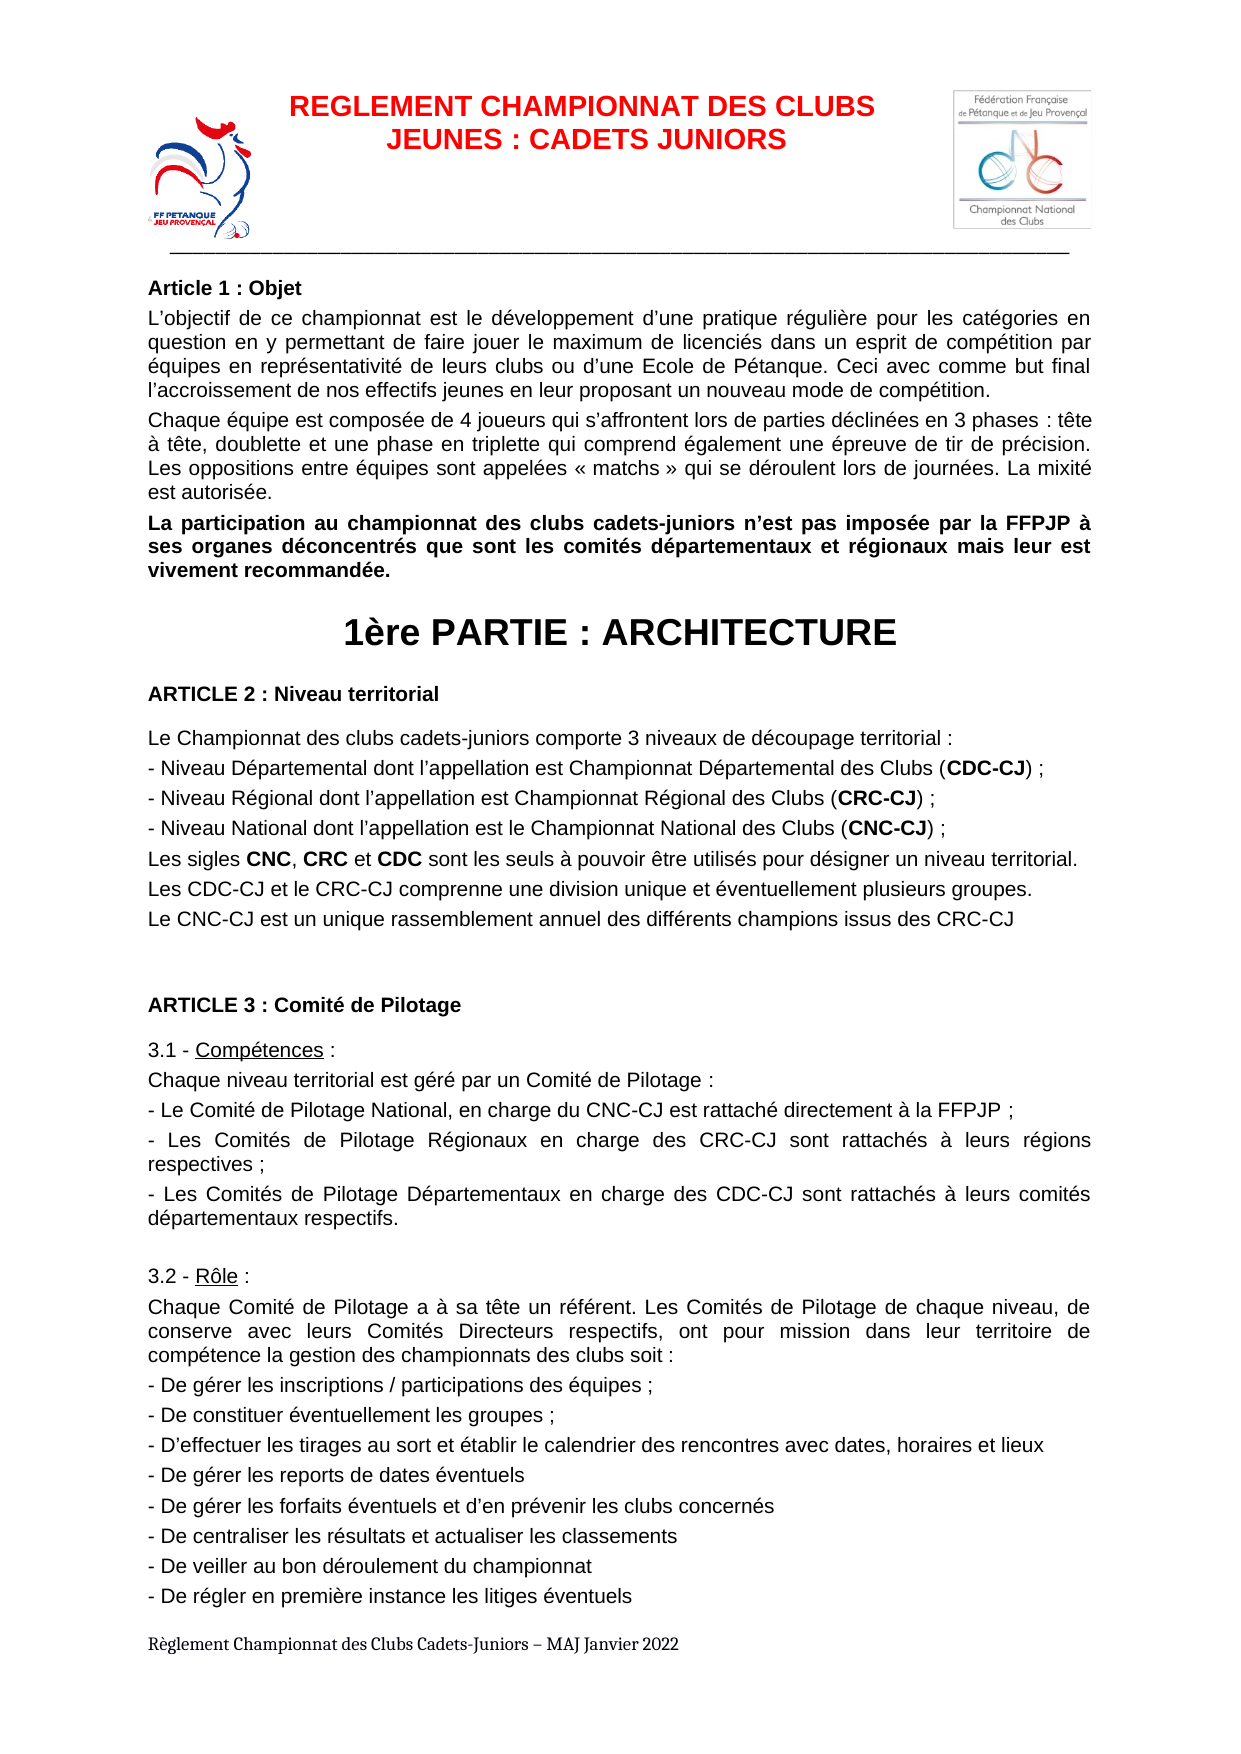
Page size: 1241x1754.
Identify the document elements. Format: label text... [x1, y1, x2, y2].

text La participation au championnat des clubs cadets-juniors n’est pas imposée par la FFPJP à ses organes déconcentrés que sont les comités départementaux et régionaux mais leur est vivement recommandée. [148, 510, 1092, 582]
text - De veiller au bon déroulement du championnat [148, 1554, 1092, 1578]
text _______________________________________________________________________________ [148, 176, 1092, 257]
text Chaque niveau territorial est géré par un Comité de Pilotage : [148, 1068, 1092, 1092]
text - De gérer les inscriptions / participations des équipes ; [148, 1373, 1092, 1397]
text - Les Comités de Pilotage Départementaux en charge des CDC-CJ sont rattachés à leurs comités départementaux respectifs. [148, 1182, 1092, 1230]
text - De constituer éventuellement les groupes ; [148, 1403, 1092, 1427]
text - De centraliser les résultats et actualiser les classements [148, 1524, 1092, 1548]
text Le CNC-CJ est un unique rassemblement annuel des différents champions issus des CRC-CJ [148, 907, 1092, 931]
text Les sigles CNC, CRC et CDC sont les seuls à pouvoir être utilisés pour désigner un niveau territorial. [148, 846, 1092, 870]
text - De gérer les reports de dates éventuels [148, 1463, 1092, 1487]
text REGLEMENT CHAMPIONNAT DES CLUBS [148, 89, 1092, 122]
text - De gérer les forfaits éventuels et d’en prévenir les clubs concernés [148, 1493, 1092, 1517]
text Chaque Comité de Pilotage a à sa tête un référent. Les Comités de Pilotage de chaque niveau, de conserve avec leurs Comités Directeurs respectifs, ont pour mission dans leur territoire de compétence la gestion des championnats des clubs soit : [148, 1294, 1092, 1366]
text JEUNES : CADETS JUNIORS [148, 122, 952, 156]
text - Niveau National dont l’appellation est le Championnat National des Clubs (CNC-CJ) ; [148, 816, 1092, 840]
text ARTICLE 3 : Comité de Pilotage [148, 993, 1092, 1017]
text - Niveau Régional dont l’appellation est Championnat Régional des Clubs (CRC-CJ) ; [148, 786, 1092, 810]
text 1ère PARTIE : ARCHITECTURE [148, 610, 1092, 653]
text 3.2 - Rôle : [148, 1264, 1092, 1288]
text Les CDC-CJ et le CRC-CJ comprenne une division unique et éventuellement plusieurs groupes. [148, 877, 1092, 901]
text 3.1 - Compétences : [148, 1037, 1092, 1061]
text Chaque équipe est composée de 4 joueurs qui s’affrontent lors de parties déclinées en 3 phases : tête à tête, doublette et une phase en triplette qui comprend également une épreuve de tir de précision. Les oppositions entre équipes sont appelées « matchs » qui se déroulent lors de journées. La mixité est autorisée. [148, 408, 1092, 504]
text - Les Comités de Pilotage Régionaux en charge des CRC-CJ sont rattachés à leurs régions respectives ; [148, 1128, 1092, 1176]
text - D’effectuer les tirages au sort et établir le calendrier des rencontres avec dates, horaires et lieux [148, 1433, 1092, 1457]
text - De régler en première instance les litiges éventuels [148, 1584, 1092, 1608]
text - Le Comité de Pilotage National, en charge du CNC-CJ est rattaché directement à la FFPJP ; [148, 1098, 1092, 1122]
text L’objectif de ce championnat est le développement d’une pratique régulière pour les catégories en question en y permettant de faire jouer le maximum de licenciés dans un esprit de compétition par équipes en représentativité de leurs clubs ou d’une Ecole de Pétanque. Ceci avec comme but final l’accroissement de nos effectifs jeunes en leur proposant un nouveau mode de compétition. [148, 306, 1092, 402]
text ARTICLE 2 : Niveau territorial [148, 681, 1092, 705]
text - Niveau Départemental dont l’appellation est Championnat Départemental des Clubs (CDC-CJ) ; [148, 756, 1092, 780]
text Le Championnat des clubs cadets-juniors comporte 3 niveaux de découpage territorial : [148, 726, 1092, 749]
text Article 1 : Objet [148, 276, 1092, 300]
picture [952, 90, 1092, 229]
picture [147, 117, 251, 239]
